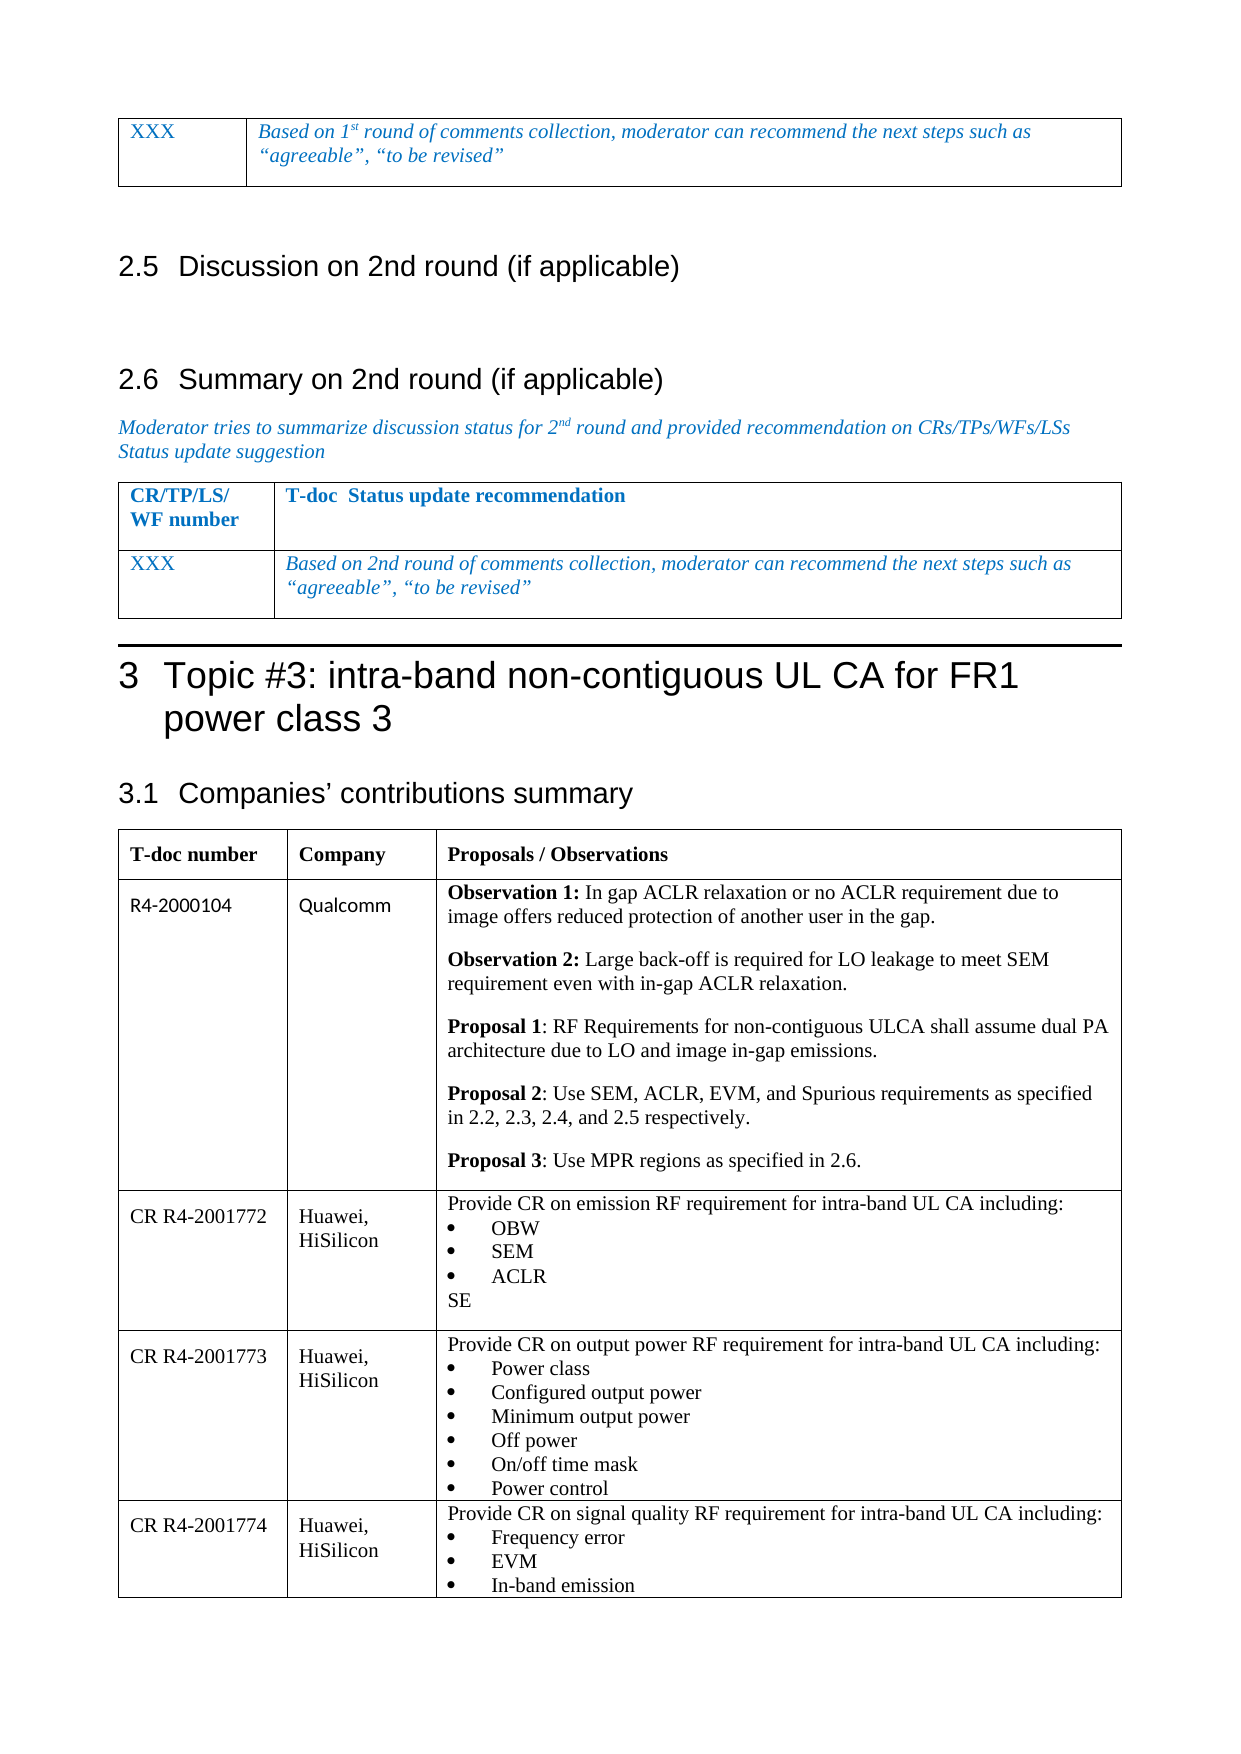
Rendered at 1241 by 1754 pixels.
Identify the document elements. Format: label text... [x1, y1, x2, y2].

table_cell Provide CR on output power RF requirement for intra-band UL CA including: Power class Configured output power Minimum output power Off power On/off time mask Power control [437, 1331, 1121, 1500]
table_header Proposals / Observations [437, 830, 1121, 879]
subtitle Summary on 2nd round (if applicable) [118, 362, 1122, 396]
subtitle Topic #3: intra-band non-contiguous UL CA for FR1 power class 3 [118, 647, 1122, 739]
subtitle Companies’ contributions summary [118, 777, 1122, 810]
table_header T-doc number [119, 830, 287, 879]
table_cell Huawei, HiSilicon [288, 1191, 436, 1330]
table_cell Qualcomm [288, 880, 436, 1190]
table_cell Based on 2nd round of comments collection, moderator can recommend the next steps such as “agreeable”, “to be revised” [275, 551, 1121, 617]
table_cell Provide CR on signal quality RF requirement for intra-band UL CA including: Frequency error EVM In-band emission [437, 1501, 1121, 1597]
table_cell XXX [119, 551, 274, 617]
table_cell R4-2000104 [119, 880, 287, 1190]
table_cell Observation 1: In gap ACLR relaxation or no ACLR requirement due to image offers reduced protection of another user in the gap. Observation 2: Large back-off is required for LO leakage to meet SEM requirement even with in-gap ACLR relaxation. Proposal 1: RF Requirements for non-contiguous ULCA shall assume dual PA architecture due to LO and image in-gap emissions. Proposal 2: Use SEM, ACLR, EVM, and Spurious requirements as specified in 2.2, 2.3, 2.4, and 2.5 respectively. Proposal 3: Use MPR regions as specified in 2.6. [437, 880, 1121, 1190]
table_header T-doc Status update recommendation [275, 483, 1121, 549]
subtitle Discussion on 2nd round (if applicable) [118, 248, 1122, 282]
text Moderator tries to summarize discussion status for 2nd round and provided recommendation on CRs/TPs/WFs/LSs Status update suggestion [118, 415, 1122, 463]
table_cell CR R4-2001772 [119, 1191, 287, 1330]
table_cell Huawei, HiSilicon [288, 1331, 436, 1500]
table_header CR/TP/LS/WF number [119, 483, 274, 549]
table_cell CR R4-2001774 [119, 1501, 287, 1597]
table_header Company [288, 830, 436, 879]
table_cell Huawei, HiSilicon [288, 1501, 436, 1597]
table_cell CR R4-2001773 [119, 1331, 287, 1500]
table_cell Based on 1st round of comments collection, moderator can recommend the next steps such as “agreeable”, “to be revised” [247, 119, 1121, 186]
table_cell XXX [119, 119, 246, 186]
table_cell Provide CR on emission RF requirement for intra-band UL CA including: OBW SEM ACLR SE [437, 1191, 1121, 1330]
